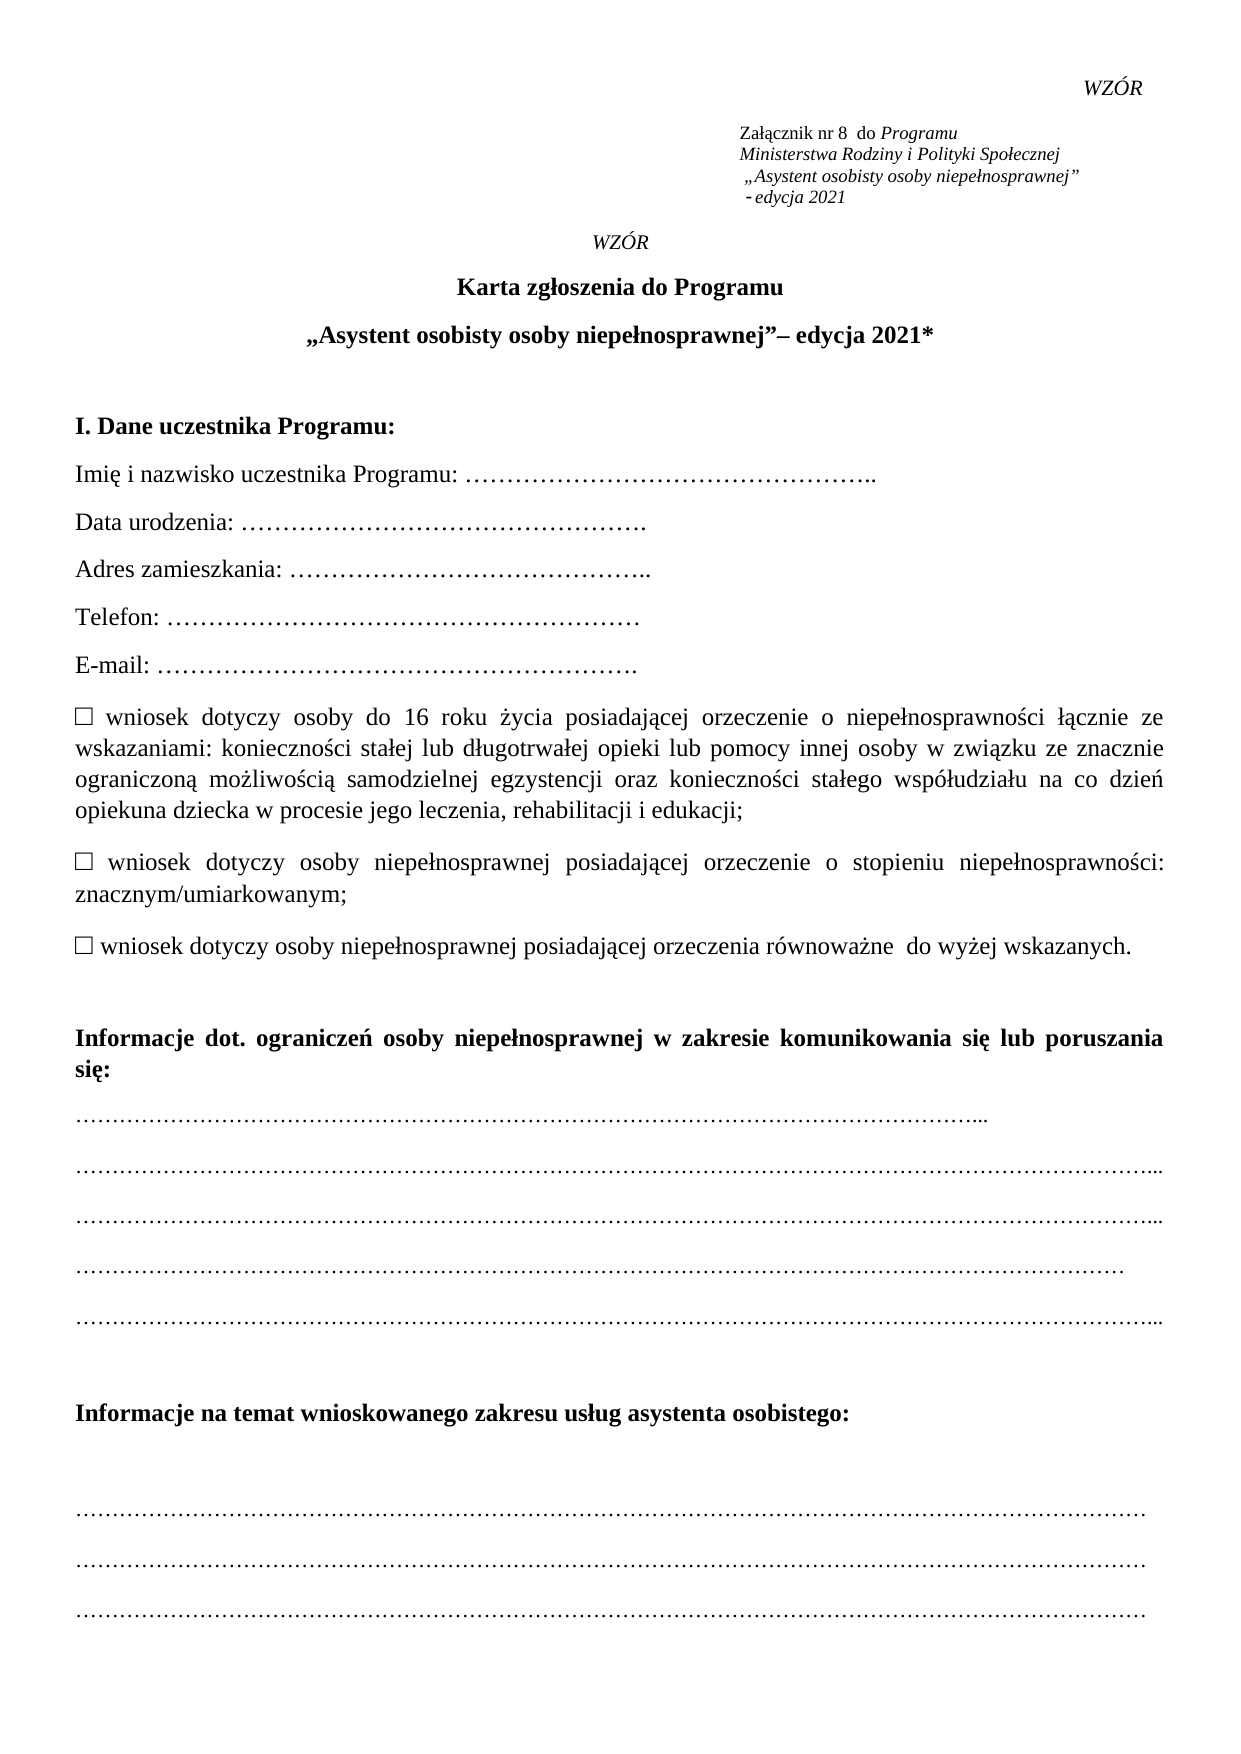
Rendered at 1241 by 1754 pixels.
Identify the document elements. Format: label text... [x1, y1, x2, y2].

text WZÓR [75, 229, 1165, 254]
text Informacje dot. ograniczeń osoby niepełnosprawnej w zakresie komunikowania się lub poruszania się: [75, 1023, 1165, 1083]
text Imię i nazwisko uczestnika Programu: ………………………………………….. [75, 459, 1165, 488]
text Załącznik nr 8 do Programu [739, 122, 1165, 143]
text Telefon: ………………………………………………… [75, 602, 1165, 631]
text  edycja 2021 [739, 186, 1165, 208]
text E-mail: …………………………………………………. [75, 650, 1165, 679]
text I. Dane uczestnika Programu: [75, 411, 1165, 440]
text „Asystent osobisty osoby niepełnosprawnej” [739, 165, 1165, 186]
text Informacje na temat wnioskowanego zakresu usług asystenta osobistego: [75, 1398, 1165, 1427]
text □ wniosek dotyczy osoby do 16 roku życia posiadającej orzeczenie o niepełnosprawności łącznie ze wskazaniami: konieczności stałej lub długotrwałej opieki lub pomocy innej osoby w związku ze znacznie ograniczoną możliwością samodzielnej egzystencji oraz konieczności stałego współudziału na co dzień opiekuna dziecka w procesie jego leczenia, rehabilitacji i edukacji; [75, 698, 1165, 824]
text □ wniosek dotyczy osoby niepełnosprawnej posiadającej orzeczenia równoważne do wyżej wskazanych. [75, 927, 1165, 960]
text „Asystent osobisty osoby niepełnosprawnej”– edycja 2021* [75, 320, 1165, 349]
text □ wniosek dotyczy osoby niepełnosprawnej posiadającej orzeczenie o stopieniu niepełnosprawności: znacznym/umiarkowanym; [75, 843, 1165, 908]
text Data urodzenia: …………………………………………. [75, 507, 1165, 536]
text WZÓR [591, 75, 1165, 100]
text ……………………………………………………………………………………………………………...…………………………………………………………………………………………………………………………………...…………………………………………………………………………………………………………………………………...……………………………………………………………………………………………………………………………… [75, 1102, 1165, 1279]
text Karta zgłoszenia do Programu [75, 272, 1165, 301]
text Adres zamieszkania: …………………………………….. [75, 554, 1165, 583]
text …………………………………………………………………………………………………………………………………... [75, 1304, 1165, 1329]
text ……………………………………………………………………………………………………………………………………………………………………………………………………………………………………………………………………………………………………………………………………………………………………………………………………… [75, 1496, 1165, 1622]
text Ministerstwa Rodziny i Polityki Społecznej [739, 143, 1165, 165]
